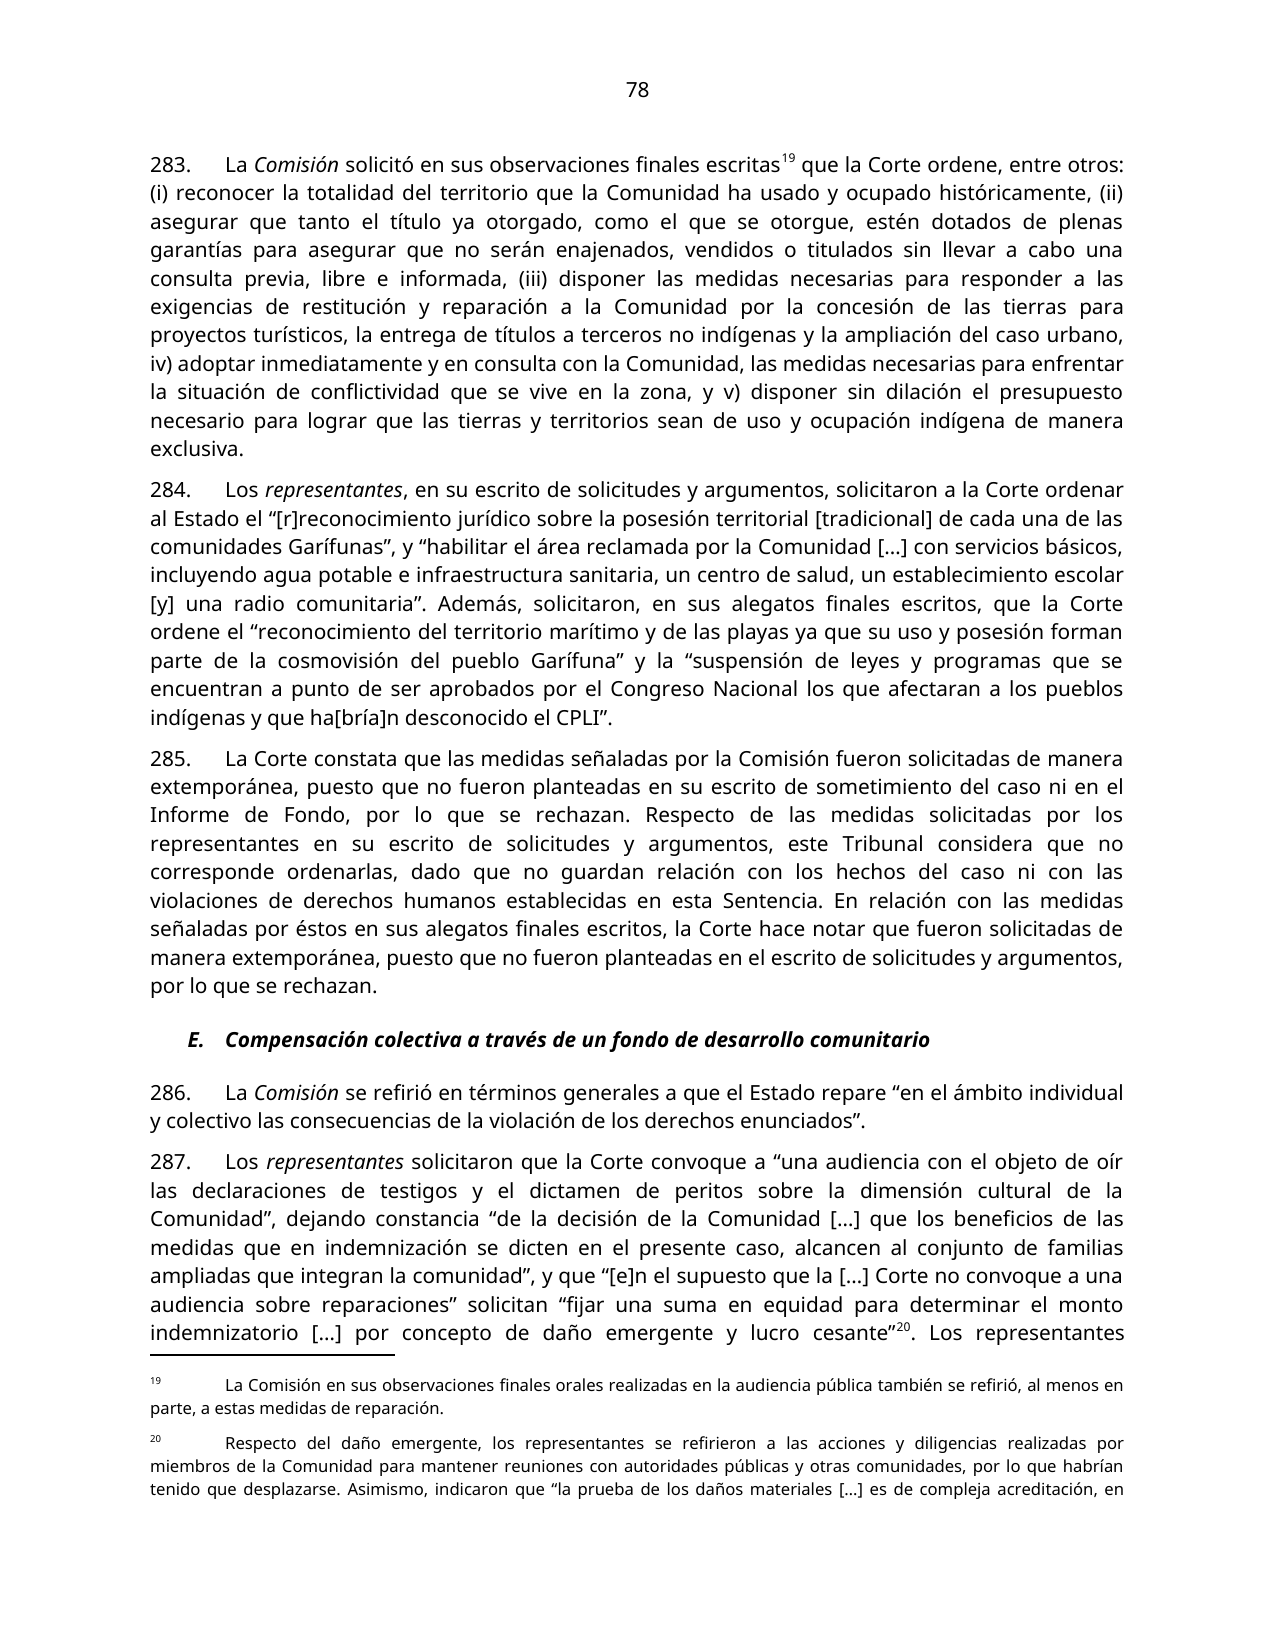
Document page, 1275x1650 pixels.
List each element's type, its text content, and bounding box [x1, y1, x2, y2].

list La Comisión se refirió en términos generales a que el Estado repare “en el ámbito individual y colectivo las consecuencias de la violación de los derechos enunciados”. [150, 1078, 1125, 1135]
list Los representantes, en su escrito de solicitudes y argumentos, solicitaron a la Corte ordenar al Estado el “[r]reconocimiento jurídico sobre la posesión territorial [tradicional] de cada una de las comunidades Garífunas”, y “habilitar el área reclamada por la Comunidad […] con servicios básicos, incluyendo agua potable e infraestructura sanitaria, un centro de salud, un establecimiento escolar [y] una radio comunitaria”. Además, solicitaron, en sus alegatos finales escritos, que la Corte ordene el “reconocimiento del territorio marítimo y de las playas ya que su uso y posesión forman parte de la cosmovisión del pueblo Garífuna” y la “suspensión de leyes y programas que se encuentran a punto de ser aprobados por el Congreso Nacional los que afectaran a los pueblos indígenas y que ha[bría]n desconocido el CPLI”. [150, 475, 1125, 731]
list La Corte constata que las medidas señaladas por la Comisión fueron solicitadas de manera extemporánea, puesto que no fueron planteadas en su escrito de sometimiento del caso ni en el Informe de Fondo, por lo que se rechazan. Respecto de las medidas solicitadas por los representantes en su escrito de solicitudes y argumentos, este Tribunal considera que no corresponde ordenarlas, dado que no guardan relación con los hechos del caso ni con las violaciones de derechos humanos establecidas en esta Sentencia. En relación con las medidas señaladas por éstos en sus alegatos finales escritos, la Corte hace notar que fueron solicitadas de manera extemporánea, puesto que no fueron planteadas en el escrito de solicitudes y argumentos, por lo que se rechazan. [150, 744, 1125, 1000]
list Compensación colectiva a través de un fondo de desarrollo comunitario [187, 1025, 1125, 1053]
list La Comisión solicitó en sus observaciones finales escritas que la Corte ordene, entre otros: (i) reconocer la totalidad del territorio que la Comunidad ha usado y ocupado históricamente, (ii) asegurar que tanto el título ya otorgado, como el que se otorgue, estén dotados de plenas garantías para asegurar que no serán enajenados, vendidos o titulados sin llevar a cabo una consulta previa, libre e informada, (iii) disponer las medidas necesarias para responder a las exigencias de restitución y reparación a la Comunidad por la concesión de las tierras para proyectos turísticos, la entrega de títulos a terceros no indígenas y la ampliación del caso urbano, iv) adoptar inmediatamente y en consulta con la Comunidad, las medidas necesarias para enfrentar la situación de conflictividad que se vive en la zona, y v) disponer sin dilación el presupuesto necesario para lograr que las tierras y territorios sean de uso y ocupación indígena de manera exclusiva. [150, 150, 1125, 463]
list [150, 1147, 1125, 1347]
